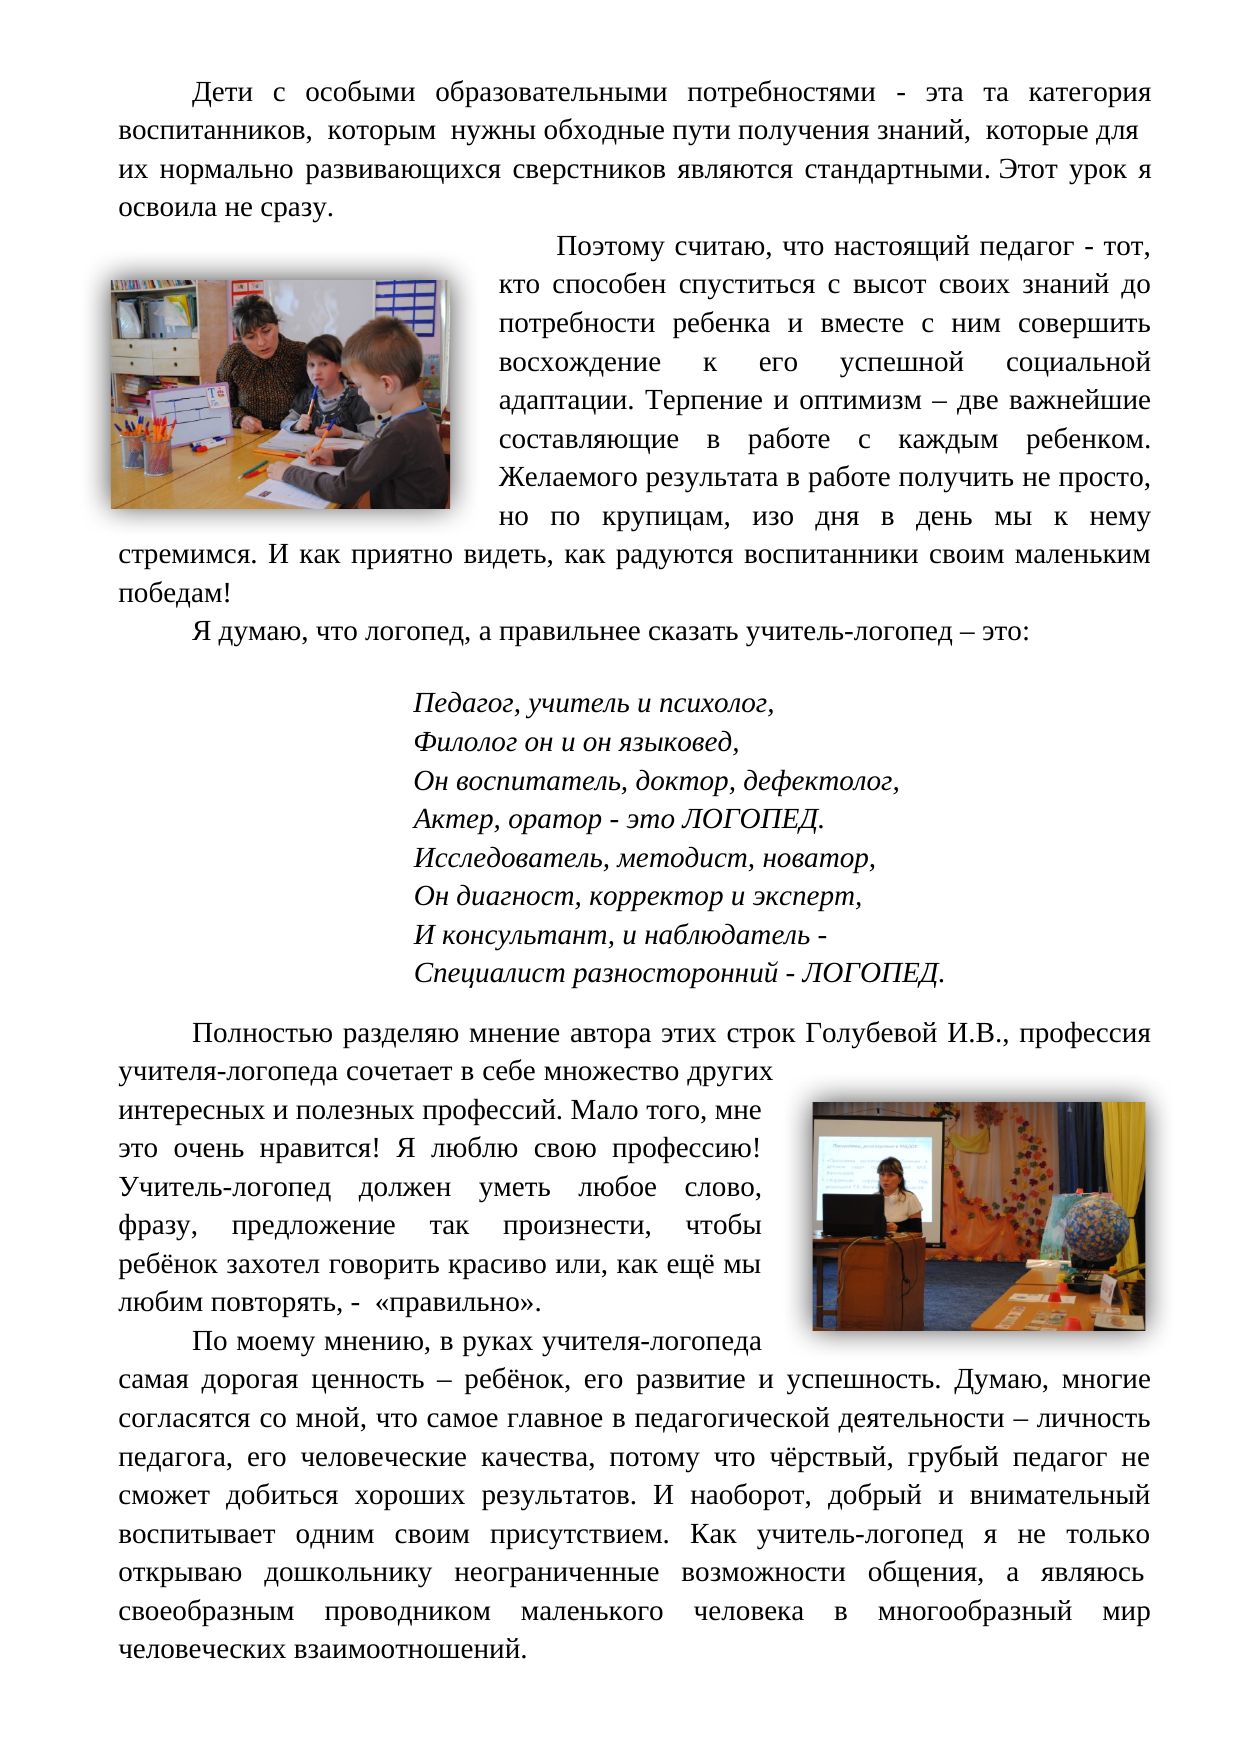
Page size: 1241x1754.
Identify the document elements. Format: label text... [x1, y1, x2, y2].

text Он воспитатель, доктор, дефектолог, [339, 763, 1152, 796]
text Я думаю, что логопед, а правильнее сказать учитель-логопед – это: [118, 613, 1152, 647]
text Полностью разделяю мнение автора этих строк Голубевой И.В., профессия учителя-логопеда сочетает в себе множество других интересных и полезных профессий. Мало того, мне это очень нравится! Я люблю свою профессию! Учитель-логопед должен уметь любое слово, фразу, предложение так произнести, чтобы ребёнок захотел говорить красиво или, как ещё мы любим повторять, - «правильно». [118, 1015, 1152, 1318]
picture [812, 1102, 1146, 1331]
text Филолог он и он языковед, [339, 724, 1152, 758]
text Актер, оратор - это ЛОГОПЕД. [413, 801, 1152, 835]
text Исследователь, методист, новатор, [413, 840, 1152, 873]
text Он диагност, корректор и эксперт, [413, 878, 1152, 912]
text Дети с особыми образовательными потребностями - эта та категория воспитанников, которым нужны обходные пути получения знаний, которые для [118, 74, 1152, 146]
text Педагог, учитель и психолог, [339, 686, 1152, 719]
text Поэтому считаю, что настоящий педагог - тот, кто способен спуститься с высот своих знаний до потребности ребенка и вместе с ним совершить восхождение к его успешной социальной адаптации. Терпение и оптимизм – две важнейшие составляющие в работе с каждым ребенком. Желаемого результата в работе получить не просто, но по крупицам, изо дня в день мы к нему стремимся. И как приятно видеть, как радуются воспитанники своим маленьким победам! [118, 228, 1152, 608]
text Специалист разносторонний - ЛОГОПЕД. [413, 955, 1152, 989]
text По моему мнению, в руках учителя-логопеда самая дорогая ценность – ребёнок, его развитие и успешность. Думаю, многие согласятся со мной, что самое главное в педагогической деятельности – личность педагога, его человеческие качества, потому что чёрствый, грубый педагог не сможет добиться хороших результатов. И наоборот, добрый и внимательный воспитывает одним своим присутствием. Как учитель-логопед я не только открываю дошкольнику неограниченные возможности общения, а являюсь [118, 1323, 1152, 1588]
text своеобразным проводником маленького человека в многообразный мир человеческих взаимоотношений. [118, 1593, 1152, 1665]
text их нормально развивающихся сверстников являются стандартными. Этот урок я освоила не сразу. [118, 151, 1152, 223]
picture [110, 280, 451, 509]
text И консультант, и наблюдатель - [413, 917, 1152, 950]
